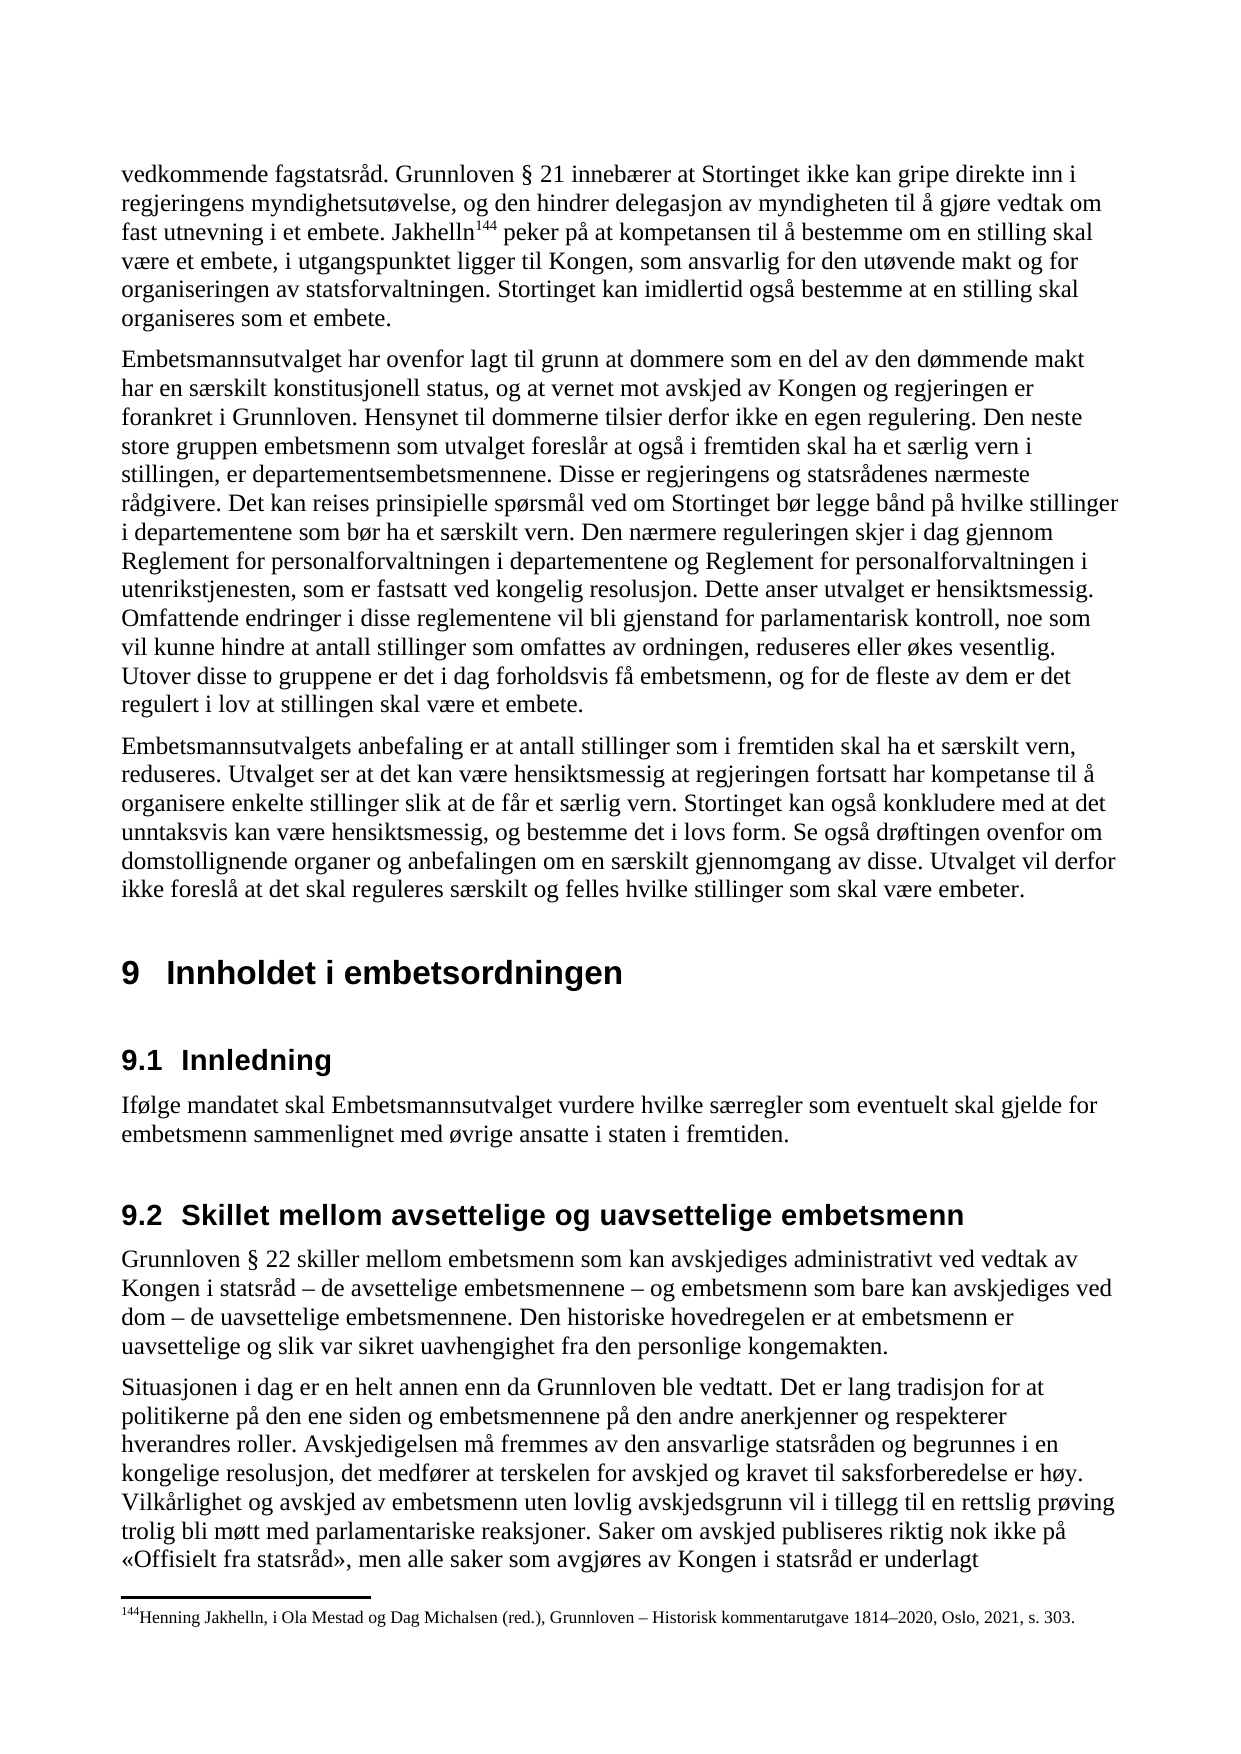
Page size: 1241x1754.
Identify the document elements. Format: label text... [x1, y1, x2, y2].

subtitle Skillet mellom avsettelige og uavsettelige embetsmenn [121, 1198, 1119, 1231]
subtitle Innledning [121, 1043, 1119, 1077]
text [121, 1372, 1119, 1573]
text Grunnloven § 22 skiller mellom embetsmenn som kan avskjediges administrativt ved vedtak av Kongen i statsråd – de avsettelige embetsmennene – og embetsmenn som bare kan avskjediges ved dom – de uavsettelige embetsmennene. Den historiske hovedregelen er at embetsmenn er uavsettelige og slik var sikret uavhengighet fra den personlige kongemakten. [121, 1244, 1119, 1359]
text Embetsmannsutvalget har ovenfor lagt til grunn at dommere som en del av den dømmende makt har en særskilt konstitusjonell status, og at vernet mot avskjed av Kongen og regjeringen er forankret i Grunnloven. Hensynet til dommerne tilsier derfor ikke en egen regulering. Den neste store gruppen embetsmenn som utvalget foreslår at også i fremtiden skal ha et særlig vern i stillingen, er departementsembetsmennene. Disse er regjeringens og statsrådenes nærmeste rådgivere. Det kan reises prinsipielle spørsmål ved om Stortinget bør legge bånd på hvilke stillinger i departementene som bør ha et særskilt vern. Den nærmere reguleringen skjer i dag gjennom Reglement for personalforvaltningen i departementene og Reglement for personalforvaltningen i utenrikstjenesten, som er fastsatt ved kongelig resolusjon. Dette anser utvalget er hensiktsmessig. Omfattende endringer i disse reglementene vil bli gjenstand for parlamentarisk kontroll, noe som vil kunne hindre at antall stillinger som omfattes av ordningen, reduseres eller økes vesentlig. Utover disse to gruppene er det i dag forholdsvis få embetsmenn, og for de fleste av dem er det regulert i lov at stillingen skal være et embete. [121, 344, 1119, 718]
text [121, 159, 1119, 332]
subtitle Innholdet i embetsordningen [121, 953, 1119, 992]
text Ifølge mandatet skal Embetsmannsutvalget vurdere hvilke særregler som eventuelt skal gjelde for embetsmenn sammenlignet med øvrige ansatte i staten i fremtiden. [121, 1090, 1119, 1148]
text Embetsmannsutvalgets anbefaling er at antall stillinger som i fremtiden skal ha et særskilt vern, reduseres. Utvalget ser at det kan være hensiktsmessig at regjeringen fortsatt har kompetanse til å organisere enkelte stillinger slik at de får et særlig vern. Stortinget kan også konkludere med at det unntaksvis kan være hensiktsmessig, og bestemme det i lovs form. Se også drøftingen ovenfor om domstollignende organer og anbefalingen om en særskilt gjennomgang av disse. Utvalget vil derfor ikke foreslå at det skal reguleres særskilt og felles hvilke stillinger som skal være embeter. [121, 731, 1119, 903]
